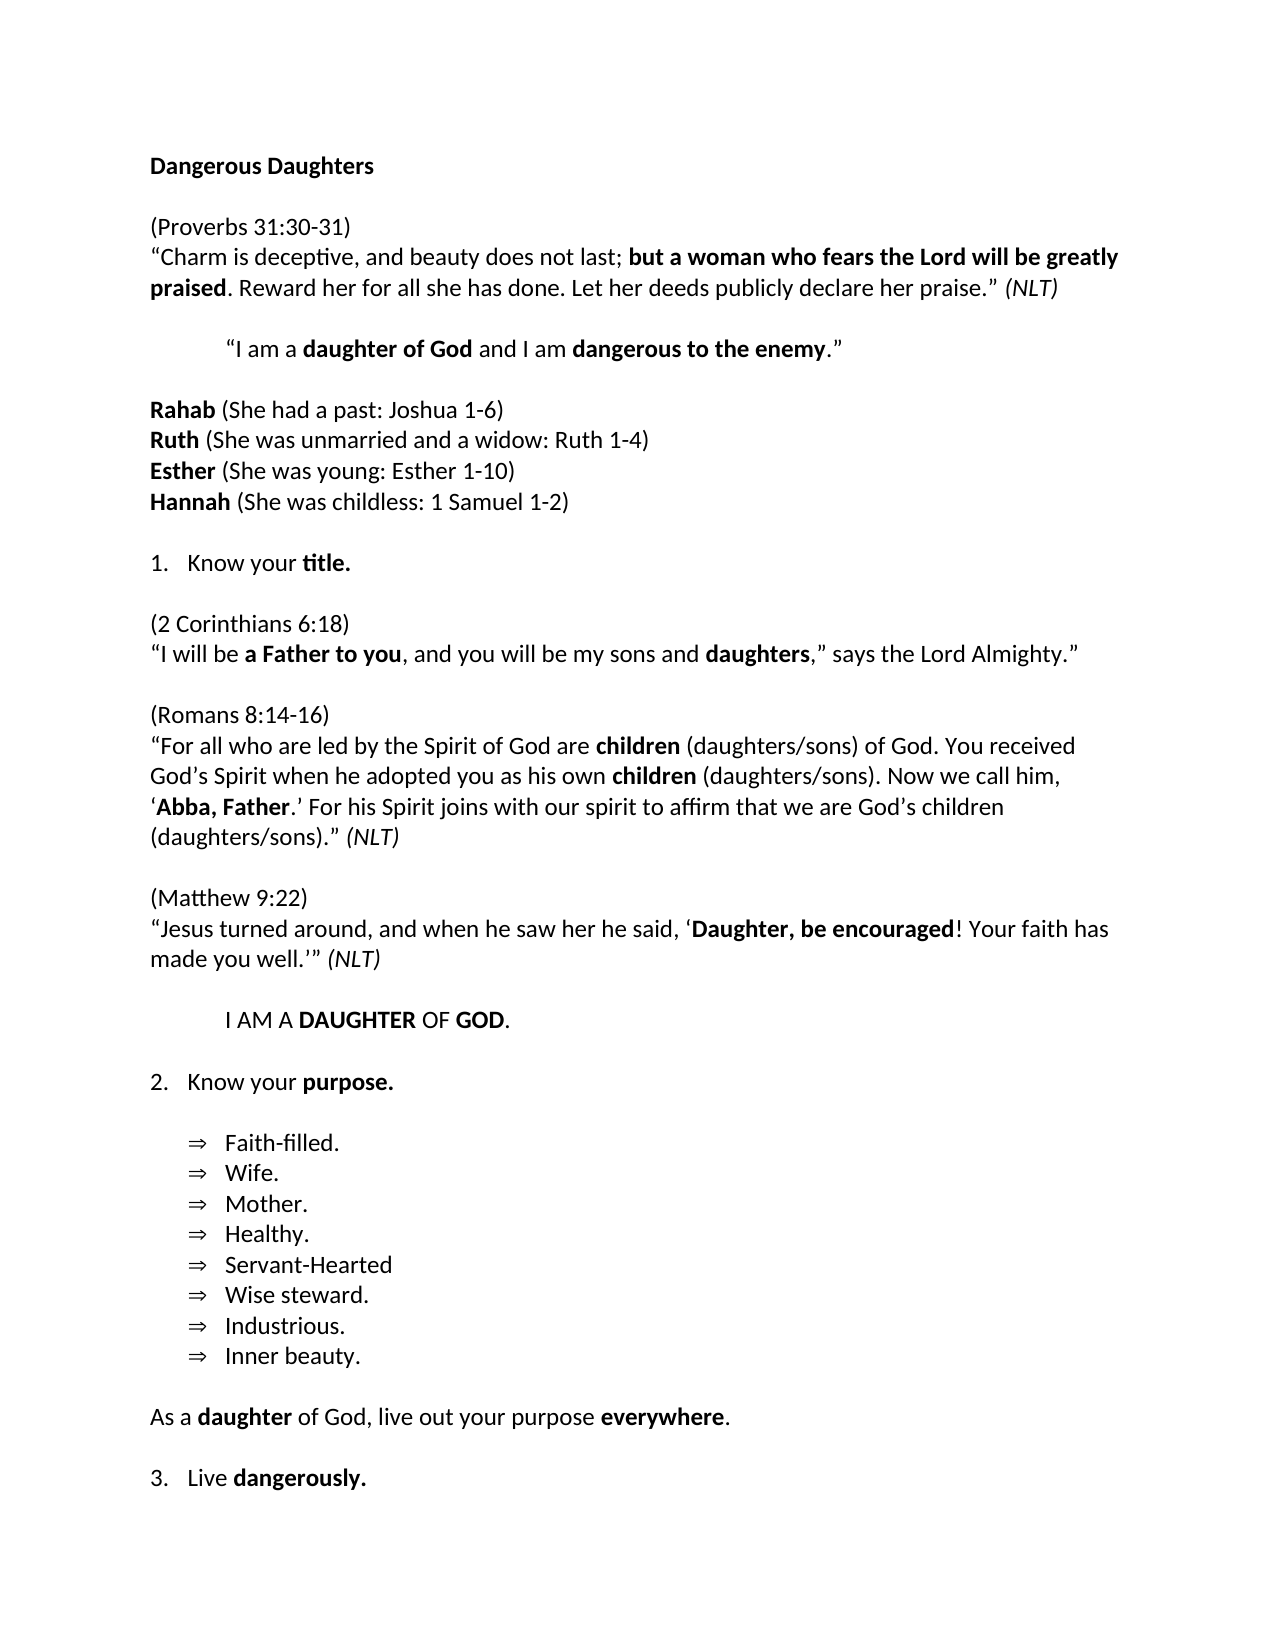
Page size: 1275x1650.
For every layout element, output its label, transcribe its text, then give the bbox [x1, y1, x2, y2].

text (Romans 8:14-16) [150, 699, 1125, 730]
text “I am a daughter of God and I am dangerous to the enemy.” [150, 333, 1125, 364]
list Wise steward. [187, 1279, 1125, 1310]
text Ruth (She was unmarried and a widow: Ruth 1-4) [150, 425, 1125, 455]
text As a daughter of God, live out your purpose everywhere. [150, 1401, 1125, 1432]
list Mother. [187, 1188, 1125, 1218]
text (2 Corinthians 6:18) [150, 608, 1125, 638]
list Faith-filled. [187, 1127, 1125, 1157]
text (Matthew 9:22) [150, 882, 1125, 913]
list Know your purpose. [150, 1066, 1125, 1096]
text Rahab (She had a past: Joshua 1-6) [150, 394, 1125, 425]
text “Jesus turned around, and when he saw her he said, ‘Daughter, be encouraged! Your faith has made you well.’” (NLT) [150, 913, 1125, 974]
text I AM A DAUGHTER OF GOD. [150, 1004, 1125, 1035]
text “Charm is deceptive, and beauty does not last; but a woman who fears the Lord will be greatly praised. Reward her for all she has done. Let her deeds publicly declare her praise.” (NLT) [150, 242, 1125, 303]
text “I will be a Father to you, and you will be my sons and daughters,” says the Lord Almighty.” [150, 638, 1125, 669]
list Live dangerously. [150, 1462, 1125, 1493]
list Wife. [187, 1157, 1125, 1188]
list Healthy. [187, 1218, 1125, 1249]
list Inner beauty. [187, 1340, 1125, 1371]
list Know your title. [150, 547, 1125, 577]
text (Proverbs 31:30-31) [150, 211, 1125, 242]
text Esther (She was young: Esther 1-10) [150, 455, 1125, 486]
list Industrious. [187, 1310, 1125, 1340]
text Dangerous Daughters [150, 150, 1125, 181]
text “For all who are led by the Spirit of God are children (daughters/sons) of God. You received God’s Spirit when he adopted you as his own children (daughters/sons). Now we call him, ‘Abba, Father.’ For his Spirit joins with our spirit to affirm that we are God’s children (daughters/sons).” (NLT) [150, 730, 1125, 852]
text Hannah (She was childless: 1 Samuel 1-2) [150, 486, 1125, 516]
list Servant-Hearted [187, 1249, 1125, 1279]
